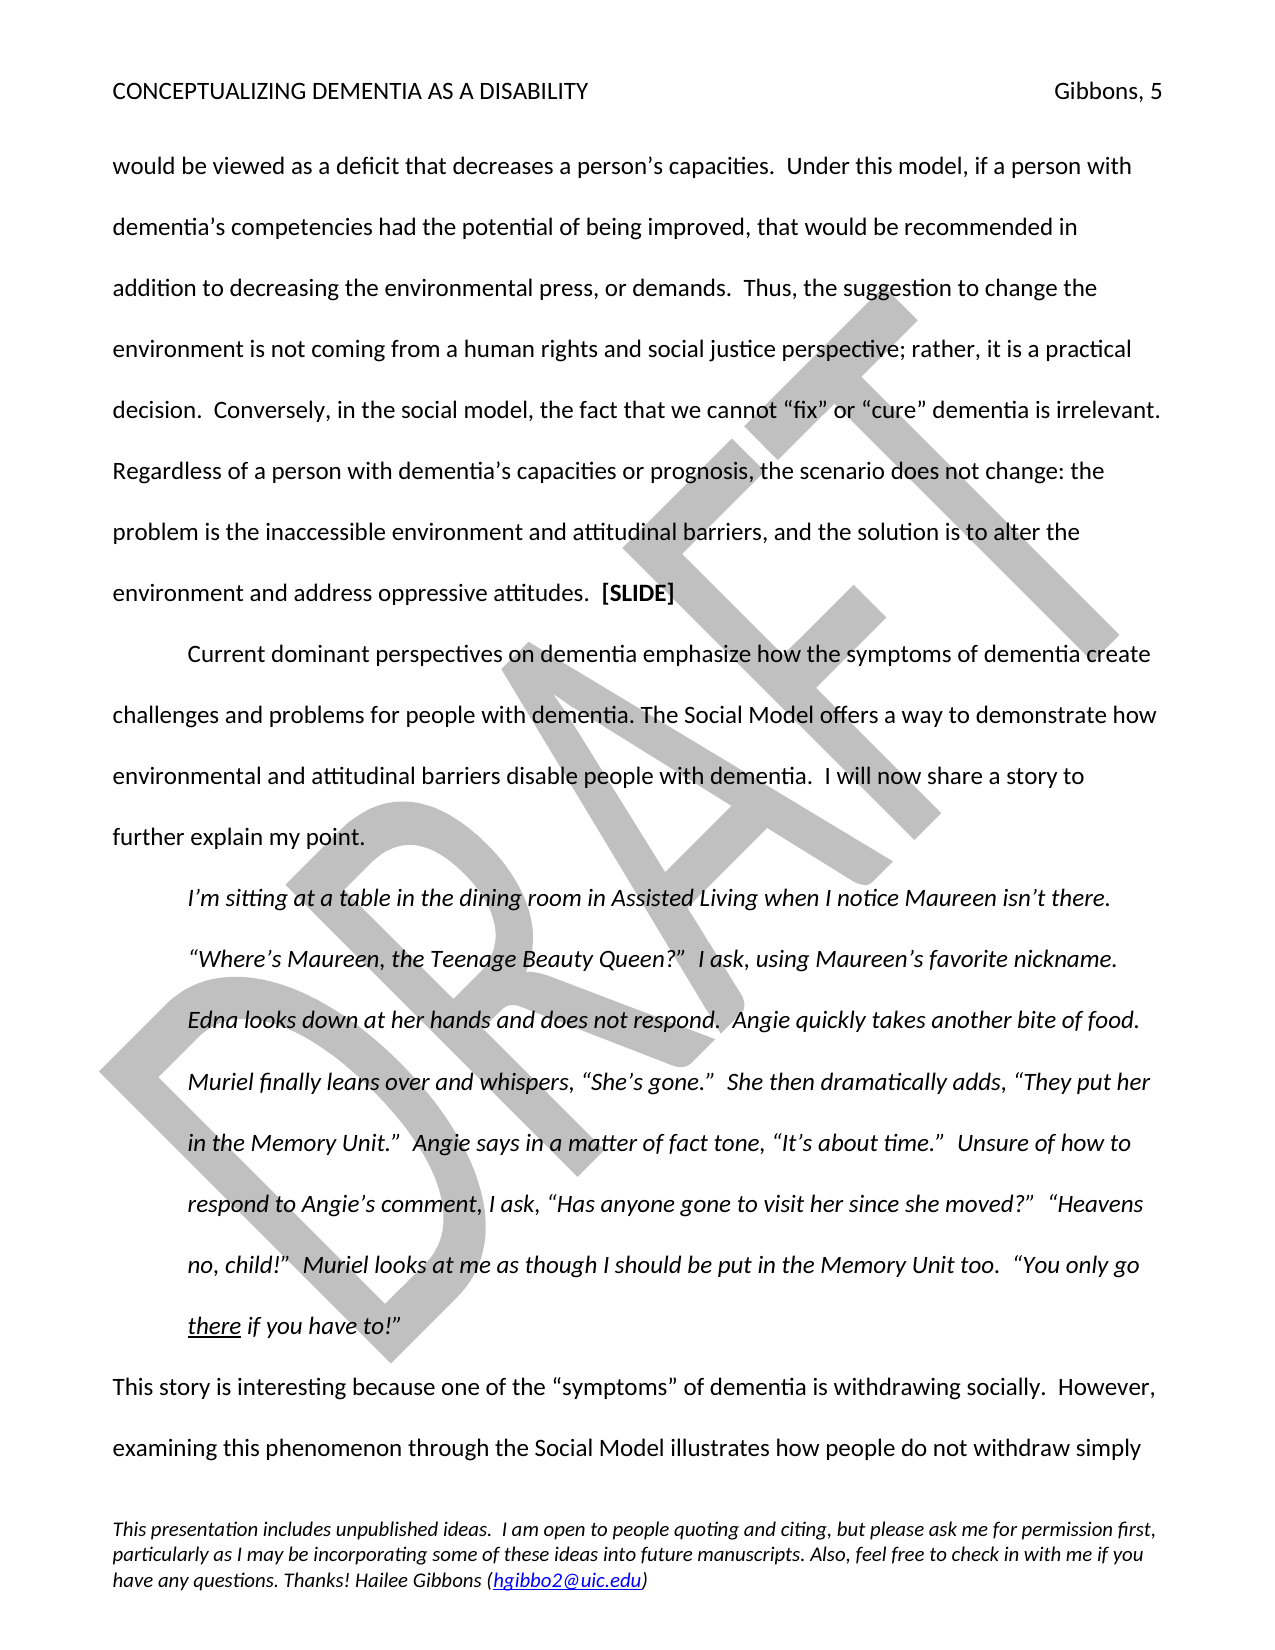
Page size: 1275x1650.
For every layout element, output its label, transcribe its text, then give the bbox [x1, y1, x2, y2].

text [112, 1371, 1162, 1462]
text Current dominant perspectives on dementia emphasize how the symptoms of dementia create challenges and problems for people with dementia. The Social Model offers a way to demonstrate how environmental and attitudinal barriers disable people with dementia. I will now share a story to further explain my point. [112, 638, 1162, 852]
text I’m sitting at a table in the dining room in Assisted Living when I notice Maureen isn’t there. “Where’s Maureen, the Teenage Beauty Queen?” I ask, using Maureen’s favorite nickname. Edna looks down at her hands and does not respond. Angie quickly takes another bite of food. Muriel finally leans over and whispers, “She’s gone.” She then dramatically adds, “They put her in the Memory Unit.” Angie says in a matter of fact tone, “It’s about time.” Unsure of how to respond to Angie’s comment, I ask, “Has anyone gone to visit her since she moved?” “Heavens no, child!” Muriel looks at me as though I should be put in the Memory Unit too. “You only go there if you have to!” [187, 882, 1162, 1340]
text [112, 150, 1162, 608]
